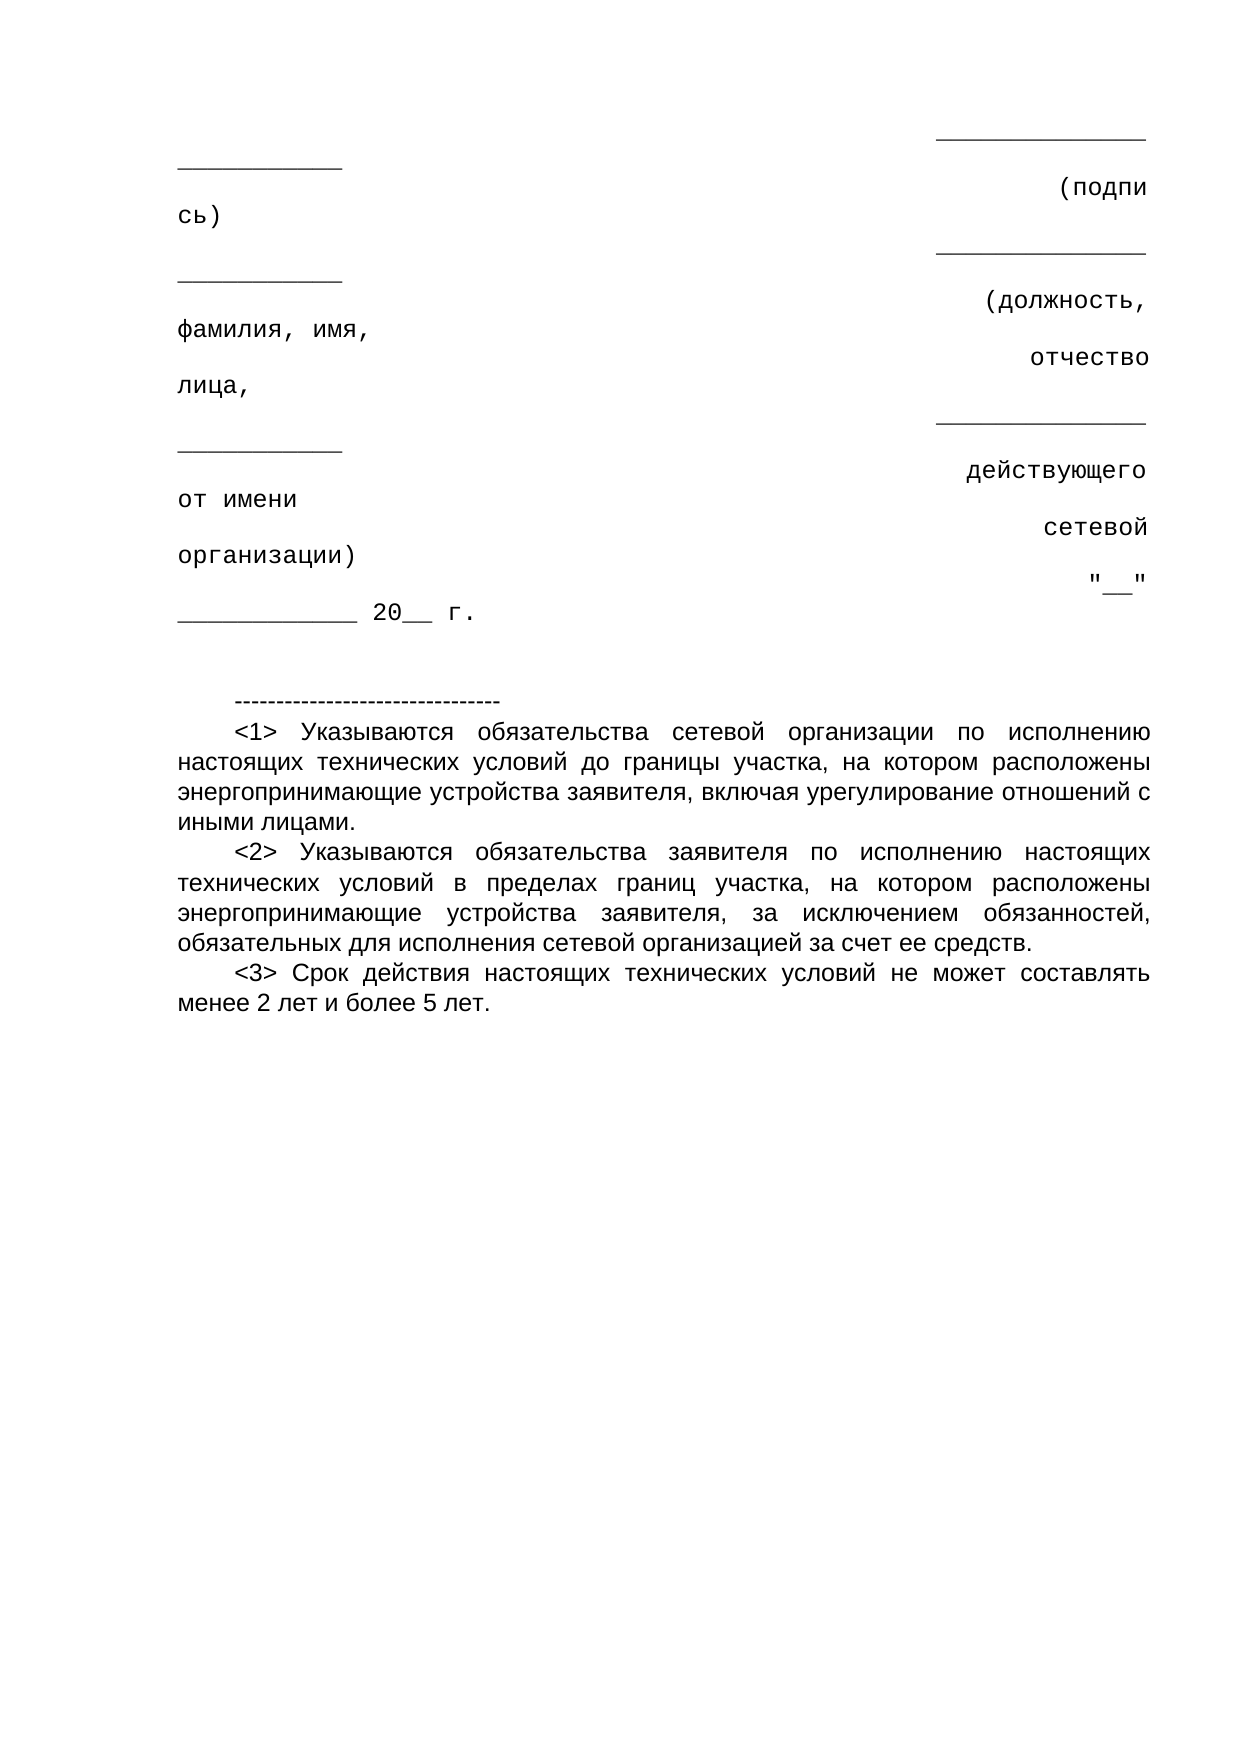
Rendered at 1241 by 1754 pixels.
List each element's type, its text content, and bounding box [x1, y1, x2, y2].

text <1> Указываются обязательства сетевой организации по исполнению настоящих технических условий до границы участка, на котором расположены энергопринимающие устройства заявителя, включая урегулирование отношений с иными лицами. [177, 715, 1152, 836]
text -------------------------------- [177, 685, 1152, 715]
text <2> Указываются обязательства заявителя по исполнению настоящих технических условий в пределах границ участка, на котором расположены энергопринимающие устройства заявителя, за исключением обязанностей, обязательных для исполнения сетевой организацией за счет ее средств. [177, 836, 1152, 957]
text действующего от имени [177, 458, 1152, 515]
text "__" ____________ 20__ г. [177, 571, 1152, 628]
text (должность, фамилия, имя, [177, 288, 1152, 345]
text _________________________ [177, 118, 1152, 175]
text сетевой организации) [177, 515, 1152, 571]
text (подпись) [177, 175, 1152, 231]
text _________________________ [177, 231, 1152, 288]
text _________________________ [177, 401, 1152, 458]
text отчество лица, [177, 345, 1152, 401]
text <3> Срок действия настоящих технических условий не может составлять менее 2 лет и более 5 лет. [177, 957, 1152, 1017]
